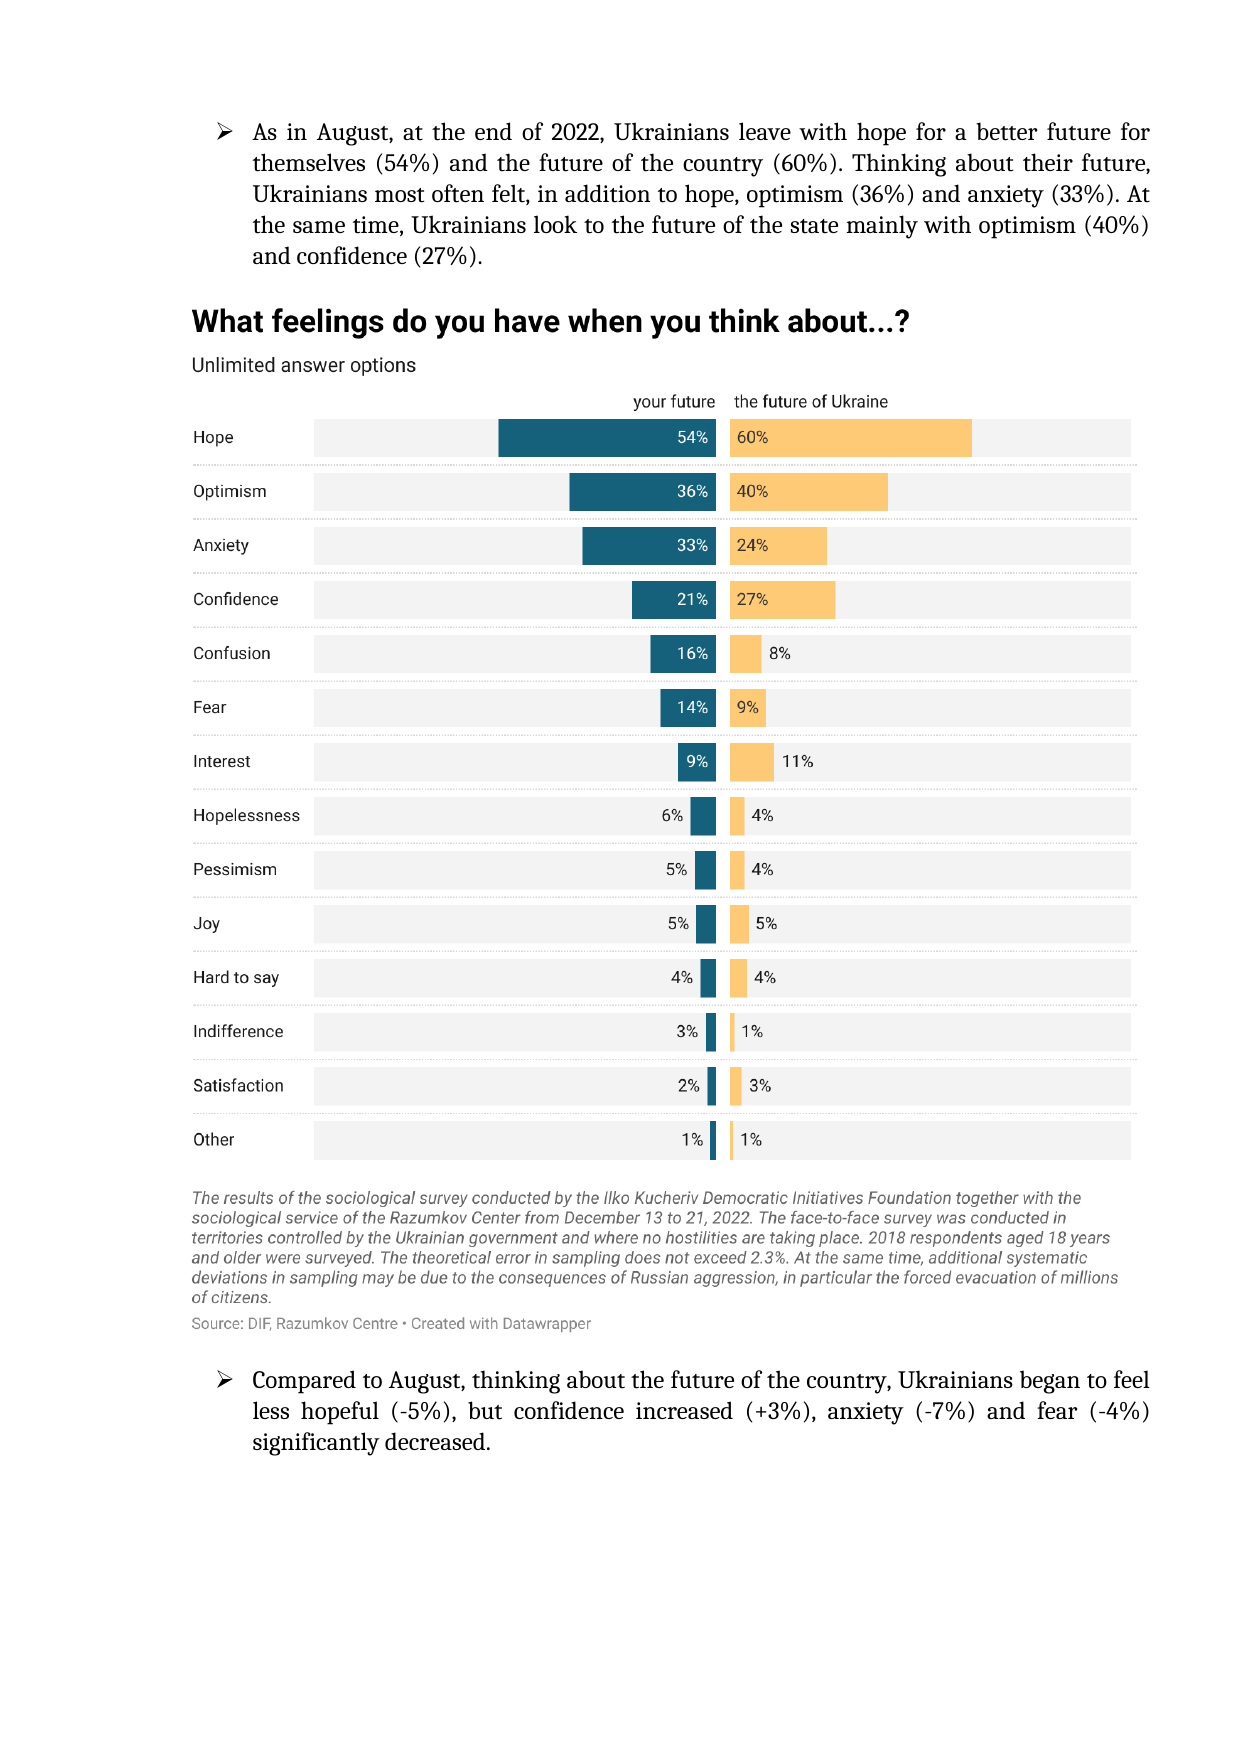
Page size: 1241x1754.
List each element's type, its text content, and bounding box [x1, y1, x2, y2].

list As in August, at the end of 2022, Ukrainians leave with hope for a better future for themselves (54%) and the future of the country (60%). Thinking about their future, Ukrainians most often felt, in addition to hope, optimism (36%) and anxiety (33%). At the same time, Ukrainians look to the future of the state mainly with optimism (40%) and confidence (27%). [215, 118, 1152, 271]
picture [177, 290, 1152, 1347]
list Compared to August, thinking about the future of the country, Ukrainians began to feel less hopeful (-5%), but confidence increased (+3%), anxiety (-7%) and fear (-4%) significantly decreased. [215, 1366, 1152, 1457]
